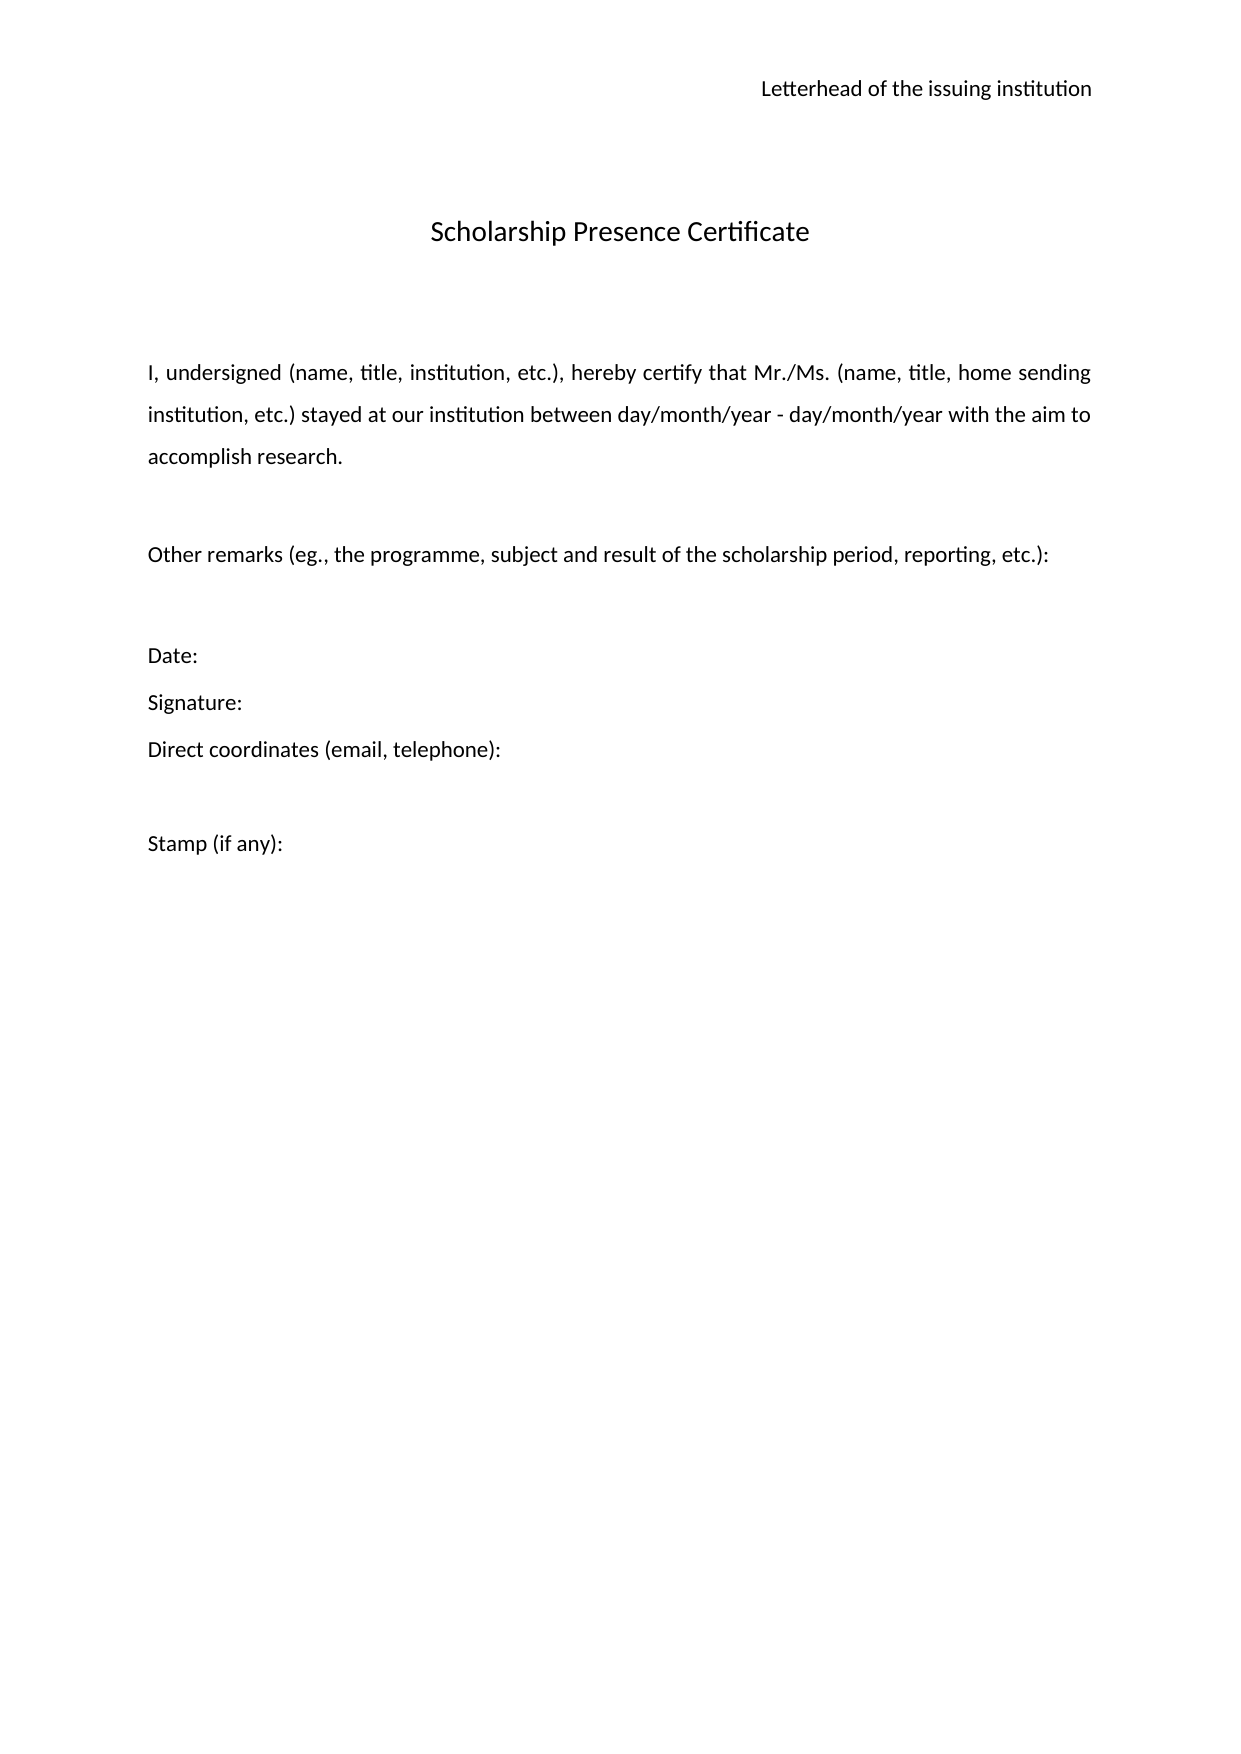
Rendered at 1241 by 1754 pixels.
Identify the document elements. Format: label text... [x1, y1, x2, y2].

text Signature: [148, 688, 1093, 716]
text Date: [148, 641, 1093, 669]
text Stamp (if any): [148, 829, 1093, 857]
text Other remarks (eg., the programme, subject and result of the scholarship period, reporting, etc.): [148, 540, 1093, 568]
text Scholarship Presence Certificate [148, 213, 1093, 248]
text I, undersigned (name, title, institution, etc.), hereby certify that Mr./Ms. (name, title, home sending institution, etc.) stayed at our institution between day/month/year - day/month/year with the aim to accomplish research. [148, 358, 1093, 471]
text Direct coordinates (email, telephone): [148, 735, 1093, 763]
